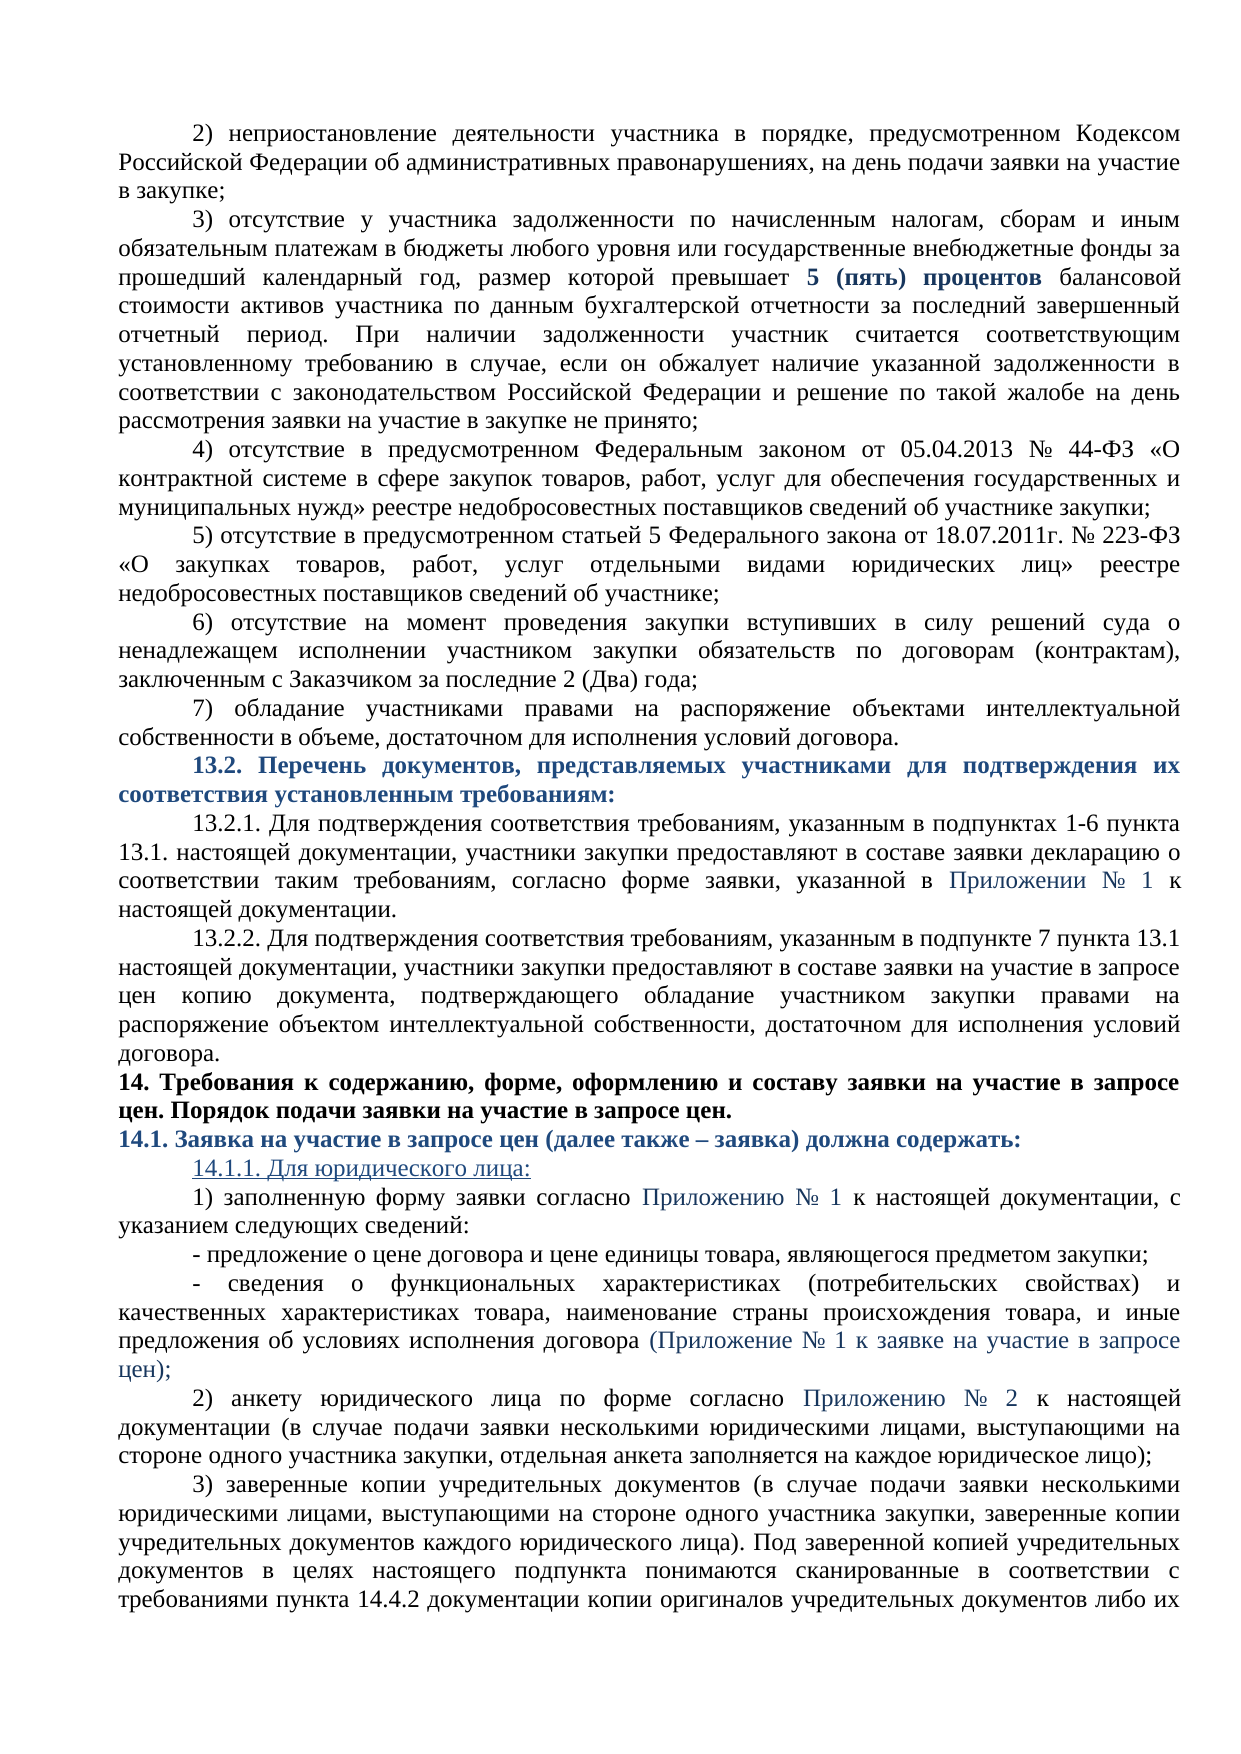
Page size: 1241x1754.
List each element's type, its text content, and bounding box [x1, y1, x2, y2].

text - предложение о цене договора и цене единицы товара, являющегося предметом закупки; [118, 1239, 1181, 1268]
text 1) заполненную форму заявки согласно Приложению № 1 к настоящей документации, с указанием следующих сведений: [118, 1182, 1181, 1239]
text 13.2.1. Для подтверждения соответствия требованиям, указанным в подпунктах 1-6 пункта 13.1. настоящей документации, участники закупки предоставляют в составе заявки декларацию о соответствии таким требованиям, согласно форме заявки, указанной в Приложении № 1 к настоящей документации. [118, 808, 1181, 923]
text 3) отсутствие у участника задолженности по начисленным налогам, сборам и иным обязательным платежам в бюджеты любого уровня или государственные внебюджетные фонды за прошедший календарный год, размер которой превышает 5 (пять) процентов балансовой стоимости активов участника по данным бухгалтерской отчетности за последний завершенный отчетный период. При наличии задолженности участник считается соответствующим установленному требованию в случае, если он обжалует наличие указанной задолженности в соответствии с законодательством Российской Федерации и решение по такой жалобе на день рассмотрения заявки на участие в закупке не принято; [118, 204, 1181, 434]
text 2) анкету юридического лица по форме согласно Приложению № 2 к настоящей документации (в случае подачи заявки несколькими юридическими лицами, выступающими на стороне одного участника закупки, отдельная анкета заполняется на каждое юридическое лицо); [118, 1383, 1181, 1469]
text 14. Требования к содержанию, форме, оформлению и составу заявки на участие в запросе цен. Порядок подачи заявки на участие в запросе цен. [118, 1067, 1181, 1124]
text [118, 1469, 1181, 1613]
text 7) обладание участниками правами на распоряжение объектами интеллектуальной собственности в объеме, достаточном для исполнения условий договора. [118, 693, 1181, 751]
text 4) отсутствие в предусмотренном Федеральным законом от 05.04.2013 № 44-ФЗ «О контрактной системе в сфере закупок товаров, работ, услуг для обеспечения государственных и муниципальных нужд» реестре недобросовестных поставщиков сведений об участнике закупки; [118, 434, 1181, 521]
text 13.2.2. Для подтверждения соответствия требованиям, указанным в подпункте 7 пункта 13.1 настоящей документации, участники закупки предоставляют в составе заявки на участие в запросе цен копию документа, подтверждающего обладание участником закупки правами на распоряжение объектом интеллектуальной собственности, достаточном для исполнения условий договора. [118, 923, 1181, 1067]
text 6) отсутствие на момент проведения закупки вступивших в силу решений суда о ненадлежащем исполнении участником закупки обязательств по договорам (контрактам), заключенным с Заказчиком за последние 2 (Два) года; [118, 607, 1181, 693]
list 13.2. Перечень документов, представляемых участниками для подтверждения их соответствия установленным требованиям: [118, 751, 1181, 808]
text 14.1.1. Для юридического лица: [118, 1153, 1181, 1182]
text - сведения о функциональных характеристиках (потребительских свойствах) и качественных характеристиках товара, наименование страны происхождения товара, и иные предложения об условиях исполнения договора (Приложение № 1 к заявке на участие в запросе цен); [118, 1268, 1181, 1383]
text 14.1. Заявка на участие в запросе цен (далее также – заявка) должна содержать: [118, 1124, 1181, 1153]
text 2) неприостановление деятельности участника в порядке, предусмотренном Кодексом Российской Федерации об административных правонарушениях, на день подачи заявки на участие в закупке; [118, 118, 1181, 204]
text 5) отсутствие в предусмотренном статьей 5 Федерального закона от 18.07.2011г. № 223-ФЗ «О закупках товаров, работ, услуг отдельными видами юридических лиц» реестре недобросовестных поставщиков сведений об участнике; [118, 521, 1181, 607]
